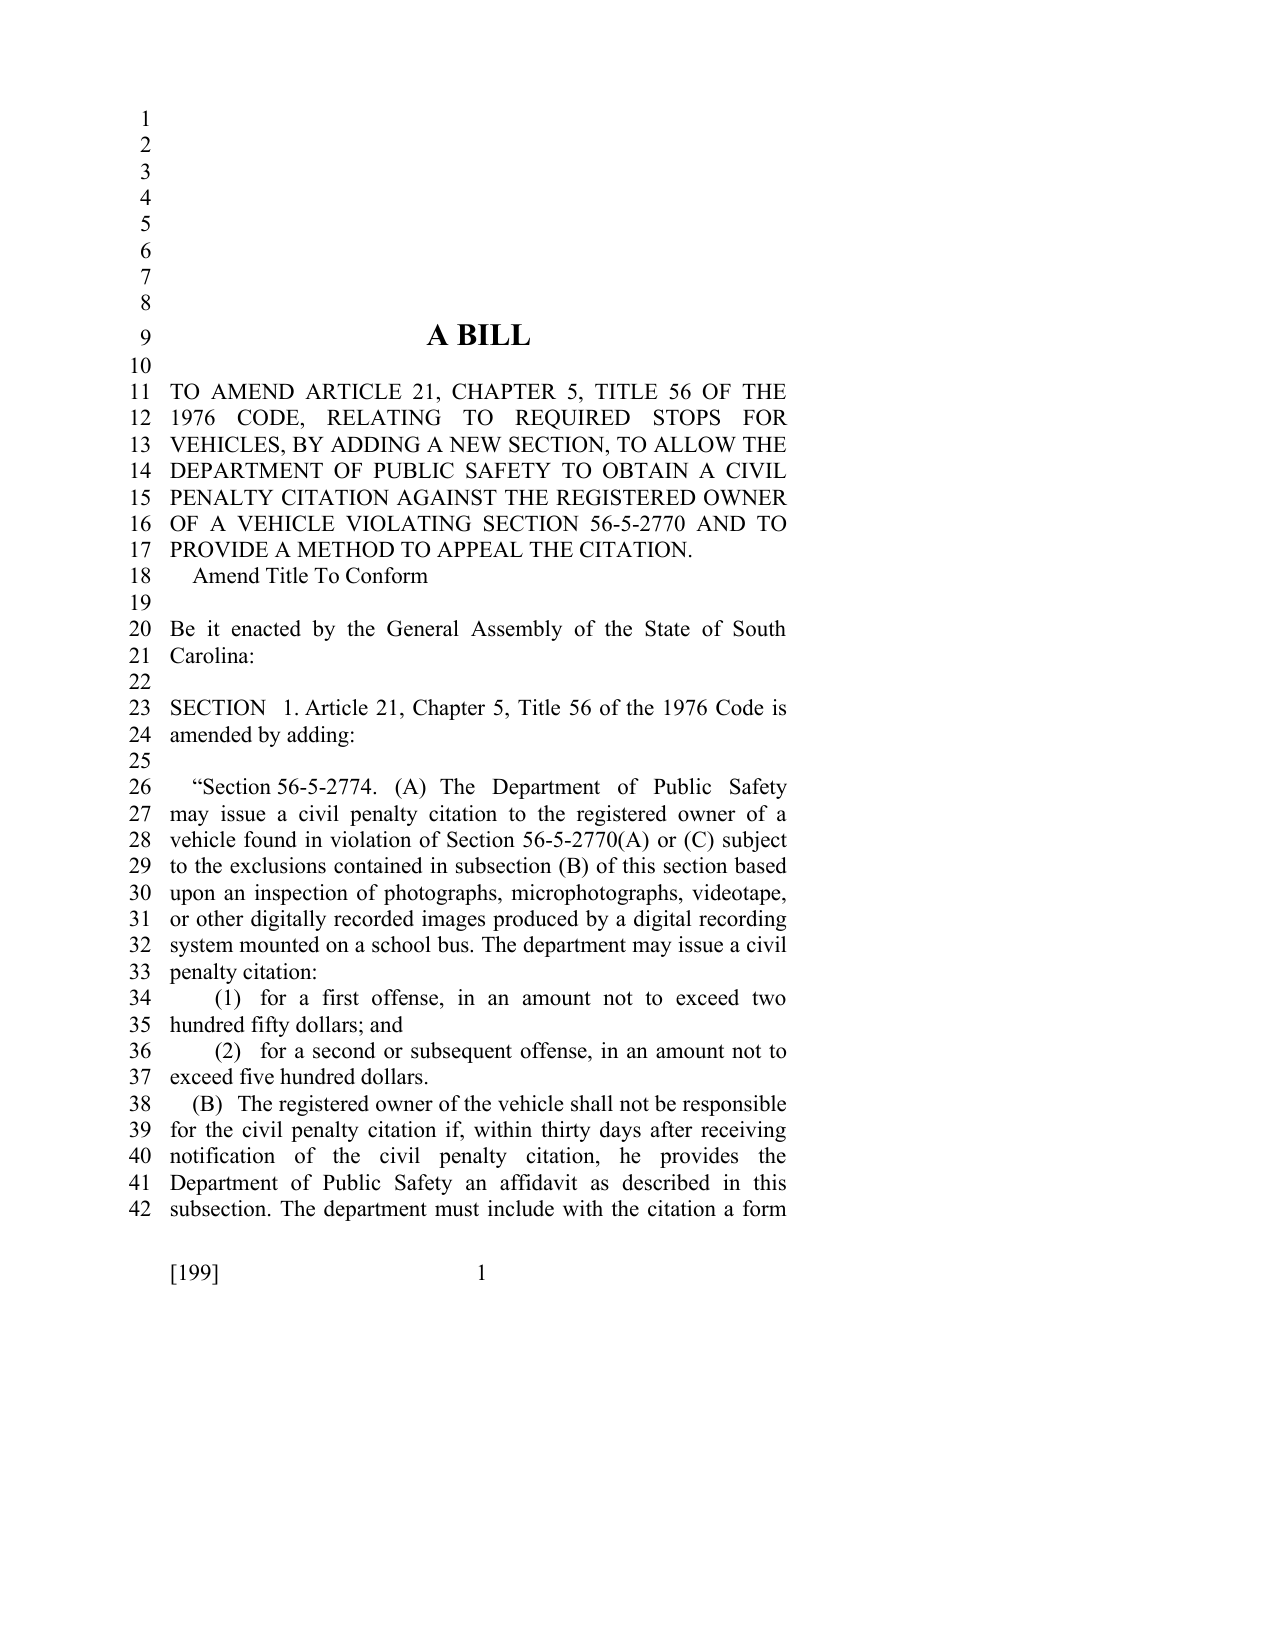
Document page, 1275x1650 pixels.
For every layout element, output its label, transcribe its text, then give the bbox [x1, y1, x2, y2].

text SECTION 1. Article 21, Chapter 5, Title 56 of the 1976 Code is amended by adding: [169, 694, 787, 747]
text TO AMEND ARTICLE 21, CHAPTER 5, TITLE 56 OF THE 1976 CODE, RELATING TO REQUIRED STOPS FOR VEHICLES, BY ADDING A NEW SECTION, TO ALLOW THE DEPARTMENT OF PUBLIC SAFETY TO OBTAIN A CIVIL PENALTY CITATION AGAINST THE REGISTERED OWNER OF A VEHICLE VIOLATING SECTION 56-5-2770 AND TO PROVIDE A METHOD TO APPEAL THE CITATION. [169, 378, 787, 563]
text “Section 56-5-2774. (A) The Department of Public Safety may issue a civil penalty citation to the registered owner of a vehicle found in violation of Section 56-5-2770(A) or (C) subject to the exclusions contained in subsection (B) of this section based upon an inspection of photographs, microphotographs, videotape, or other digitally recorded images produced by a digital recording system mounted on a school bus. The department may issue a civil penalty citation: [169, 773, 787, 984]
text A BILL [169, 316, 787, 352]
text (1) for a first offense, in an amount not to exceed two hundred fifty dollars; and [169, 984, 787, 1037]
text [169, 1090, 787, 1221]
text Amend Title To Conform [169, 563, 787, 589]
text Be it enacted by the General Assembly of the State of South Carolina: [169, 615, 787, 668]
text (2) for a second or subsequent offense, in an amount not to exceed five hundred dollars. [169, 1037, 787, 1090]
